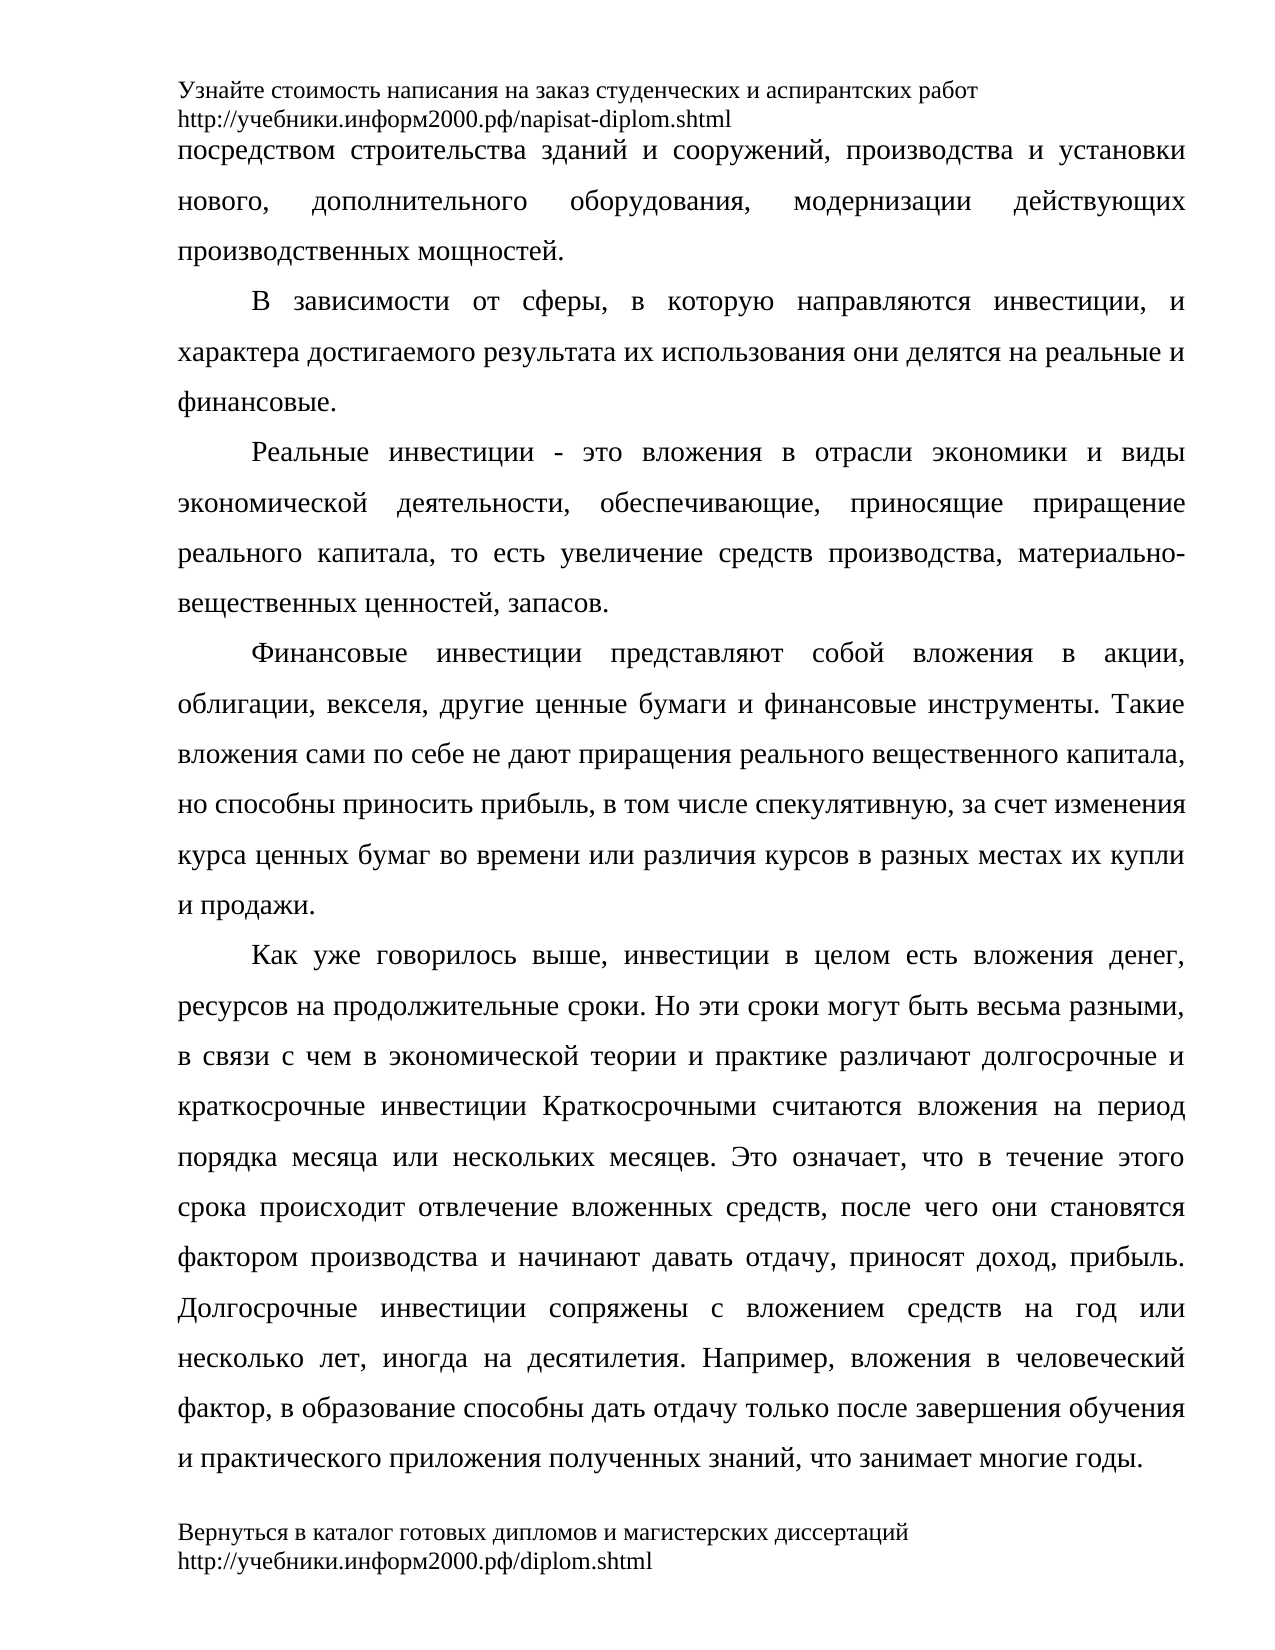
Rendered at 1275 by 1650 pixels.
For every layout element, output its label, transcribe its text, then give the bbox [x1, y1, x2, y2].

text Финансовые инвестиции представляют собой вложения в акции, облигации, векселя, другие ценные бумаги и финансовые инструменты. Такие вложения сами по себе не дают приращения реального вещественного капитала, но способны приносить прибыль, в том числе спекулятивную, за счет изменения курса ценных бумаг во времени или различия курсов в разных местах их купли и продажи. [177, 636, 1186, 921]
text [177, 132, 1186, 267]
text Реальные инвестиции - это вложения в отрасли экономики и виды экономической деятельности, обеспечивающие, приносящие приращение реального капитала, то есть увеличение средств производства, материально-вещественных ценностей, запасов. [177, 434, 1186, 619]
text Как уже говорилось выше, инвестиции в целом есть вложения денег, ресурсов на продолжительные сроки. Но эти сроки могут быть весьма разными, в связи с чем в экономической теории и практике различают долгосрочные и краткосрочные инвестиции Краткосрочными считаются вложения на период порядка месяца или нескольких месяцев. Это означает, что в течение этого срока происходит отвлечение вложенных средств, после чего они становятся фактором производства и начинают давать отдачу, приносят доход, прибыль. Долгосрочные инвестиции сопряжены с вложением средств на год или несколько лет, иногда на десятилетия. Например, вложения в человеческий фактор, в образование способны дать отдачу только после завершения обучения и практического приложения полученных знаний, что занимает многие годы. [177, 937, 1186, 1474]
text В зависимости от сферы, в которую направляются инвестиции, и характера достигаемого результата их использования они делятся на реальные и финансовые. [177, 283, 1186, 418]
